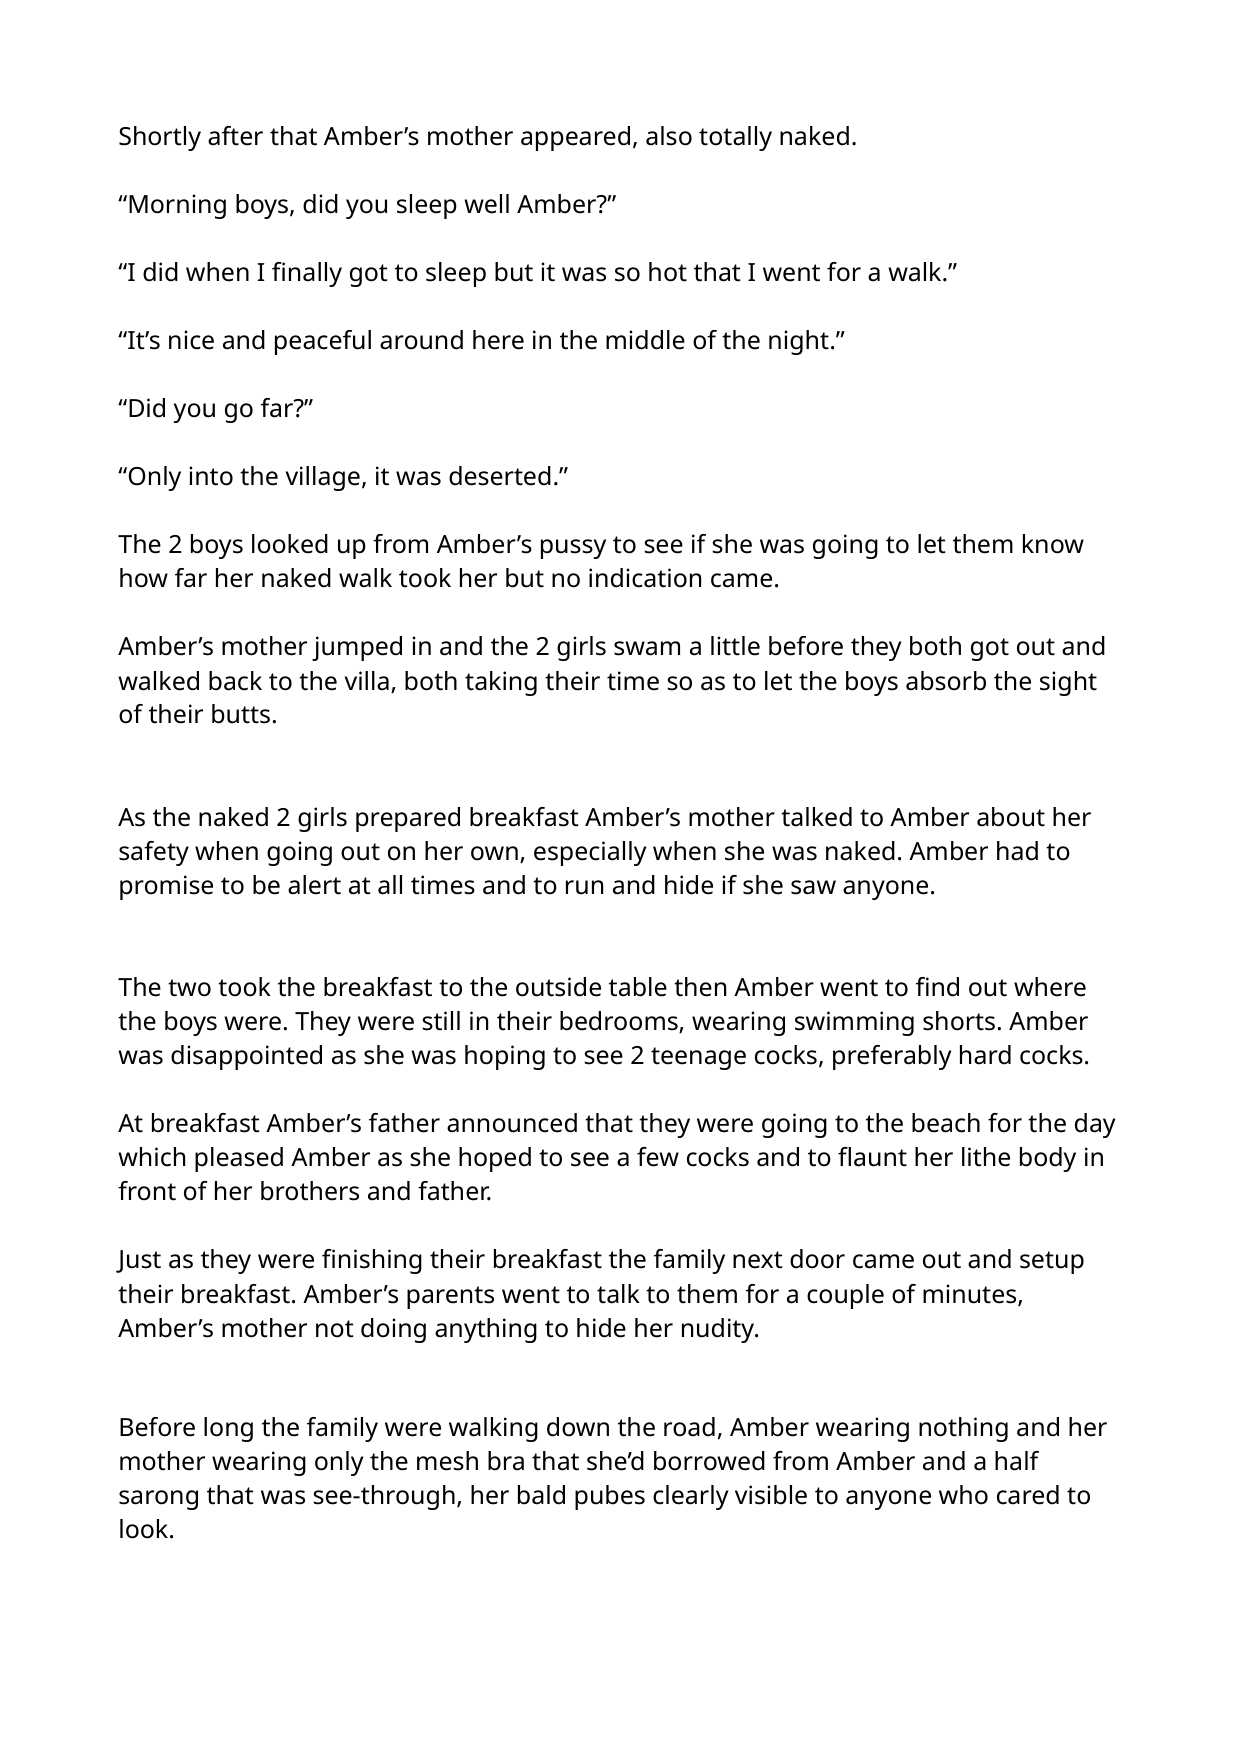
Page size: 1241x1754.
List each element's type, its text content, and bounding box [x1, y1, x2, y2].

text “Did you go far?” [118, 391, 1122, 425]
text As the naked 2 girls prepared breakfast Amber’s mother talked to Amber about her safety when going out on her own, especially when she was naked. Amber had to promise to be alert at all times and to run and hide if she saw anyone. [118, 799, 1122, 902]
text “Only into the village, it was deserted.” [118, 459, 1122, 493]
text At breakfast Amber’s father announced that they were going to the beach for the day which pleased Amber as she hoped to see a few cocks and to flaunt her lithe body in front of her brothers and father. [118, 1106, 1122, 1208]
text “Morning boys, did you sleep well Amber?” [118, 186, 1122, 220]
text The 2 boys looked up from Amber’s pussy to see if she was going to let them know how far her naked walk took her but no indication came. [118, 527, 1122, 595]
text The two took the breakfast to the outside table then Amber went to find out where the boys were. They were still in their bedrooms, wearing swimming shorts. Amber was disappointed as she was hoping to see 2 teenage cocks, preferably hard cocks. [118, 970, 1122, 1072]
text Shortly after that Amber’s mother appeared, also totally naked. [118, 118, 1122, 152]
text Before long the family were walking down the road, Amber wearing nothing and her mother wearing only the mesh bra that she’d borrowed from Amber and a half sarong that was see-through, her bald pubes clearly visible to anyone who cared to look. [118, 1410, 1122, 1546]
text Just as they were finishing their breakfast the family next door came out and setup their breakfast. Amber’s parents went to talk to them for a couple of minutes, Amber’s mother not doing anything to hide her nudity. [118, 1242, 1122, 1344]
text “It’s nice and peaceful around here in the middle of the night.” [118, 322, 1122, 357]
text Amber’s mother jumped in and the 2 girls swam a little before they both got out and walked back to the villa, both taking their time so as to let the boys absorb the sight of their butts. [118, 629, 1122, 731]
text “I did when I finally got to sleep but it was so hot that I went for a walk.” [118, 254, 1122, 288]
